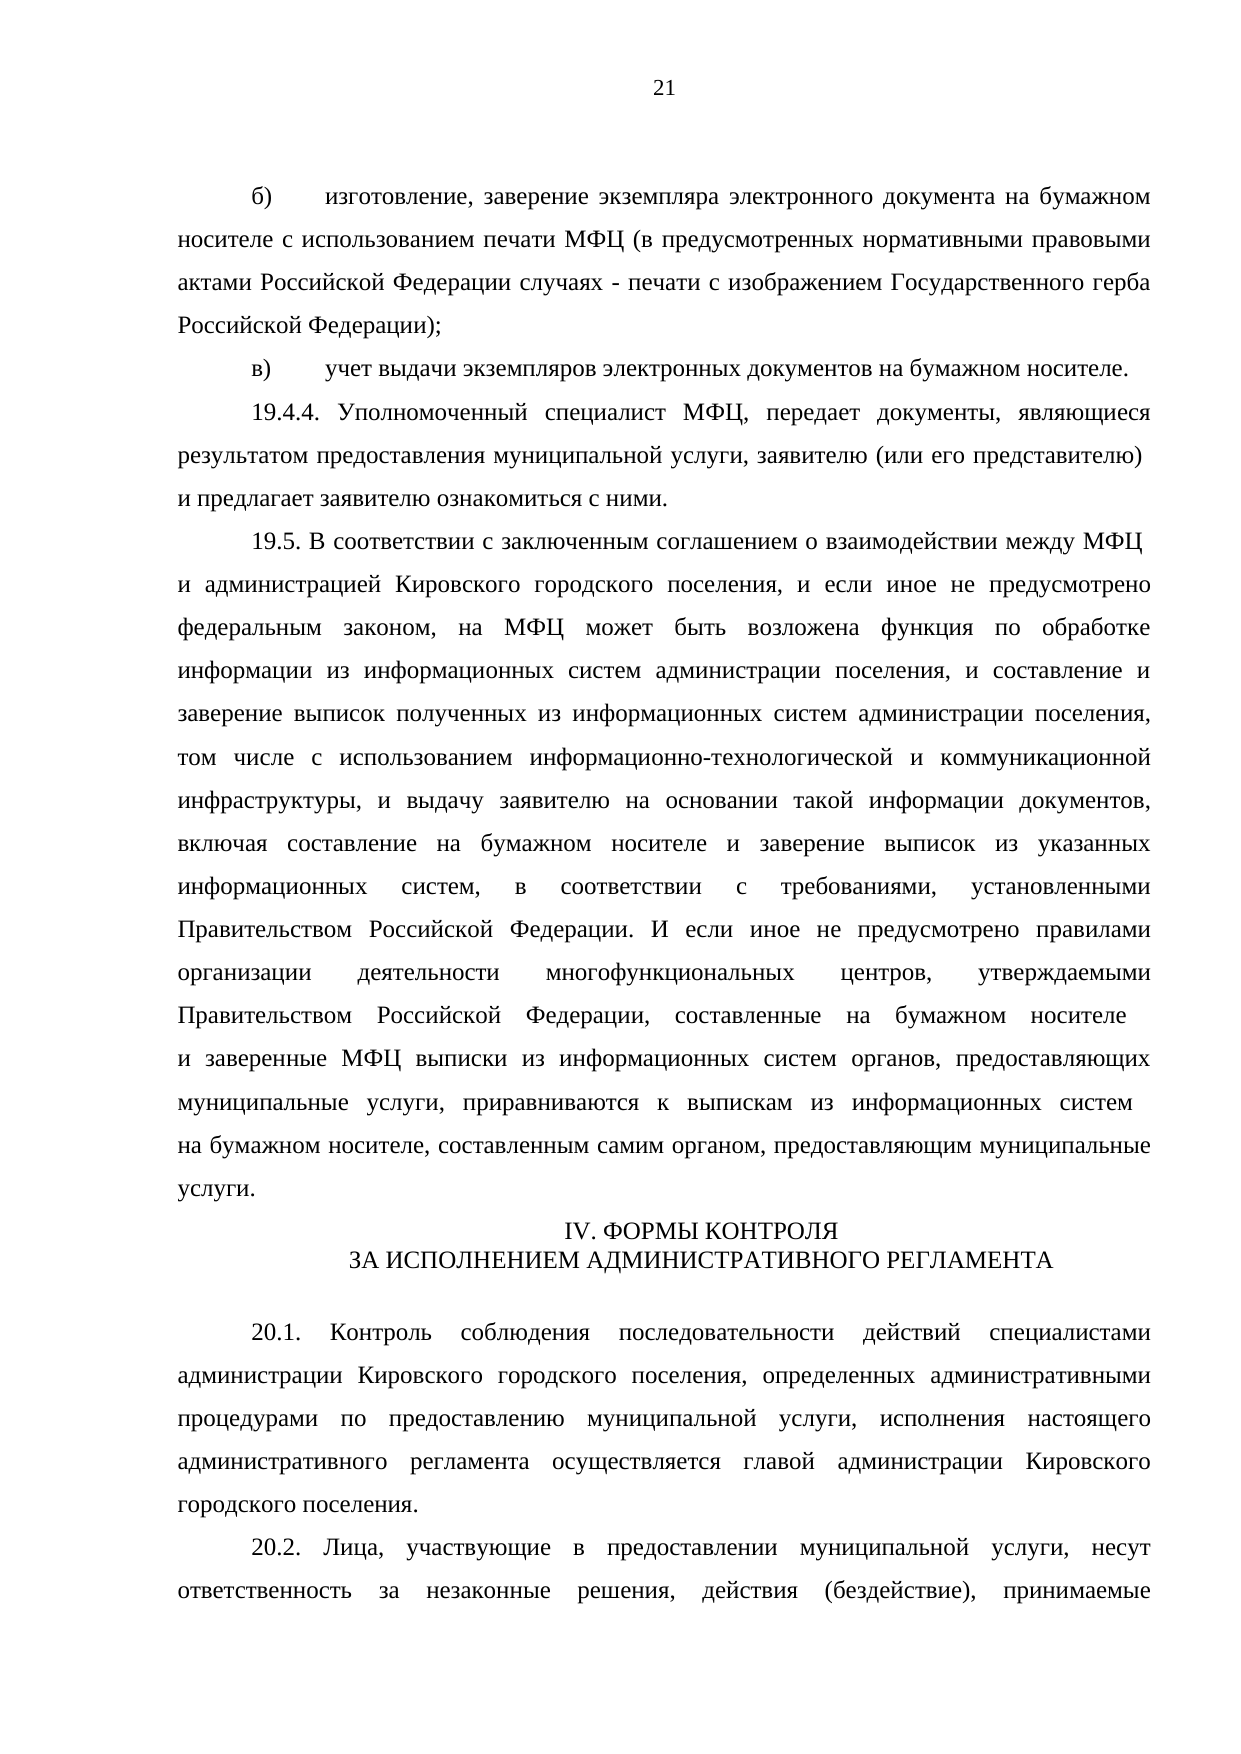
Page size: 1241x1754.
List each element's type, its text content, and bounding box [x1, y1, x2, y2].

text 19.5. В соответствии с заключенным соглашением о взаимодействии между МФЦ и администрацией Кировского городского поселения, и если иное не предусмотрено федеральным законом, на МФЦ может быть возложена функция по обработке информации из информационных систем администрации поселения, и составление и заверение выписок полученных из информационных систем администрации поселения, том числе с использованием информационно-технологической и коммуникационной инфраструктуры, и выдачу заявителю на основании такой информации документов, включая составление на бумажном носителе и заверение выписок из указанных информационных систем, в соответствии с требованиями, установленными Правительством Российской Федерации. И если иное не предусмотрено правилами организации деятельности многофункциональных центров, утверждаемыми Правительством Российской Федерации, составленные на бумажном носителе и заверенные МФЦ выписки из информационных систем органов, предоставляющих муниципальные услуги, приравниваются к выпискам из информационных систем на бумажном носителе, составленным самим органом, предоставляющим муниципальные услуги. [177, 526, 1152, 1202]
list изготовление, заверение экземпляра электронного документа на бумажном носителе с использованием печати МФЦ (в предусмотренных нормативными правовыми актами Российской Федерации случаях - печати с изображением Государственного герба Российской Федерации); [177, 181, 1152, 339]
text 19.4.4. Уполномоченный специалист МФЦ, передает документы, являющиеся результатом предоставления муниципальной услуги, заявителю (или его представителю) и предлагает заявителю ознакомиться с ними. [177, 397, 1152, 512]
text ЗА ИСПОЛНЕНИЕМ АДМИНИСТРАТИВНОГО РЕГЛАМЕНТА [177, 1245, 1152, 1273]
text IV. ФОРМЫ КОНТРОЛЯ [177, 1216, 1152, 1245]
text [177, 1532, 1152, 1604]
text 20.1. Контроль соблюдения последовательности действий специалистами администрации Кировского городского поселения, определенных административными процедурами по предоставлению муниципальной услуги, исполнения настоящего административного регламента осуществляется главой администрации Кировского городского поселения. [177, 1317, 1152, 1518]
list учет выдачи экземпляров электронных документов на бумажном носителе. [177, 353, 1152, 382]
